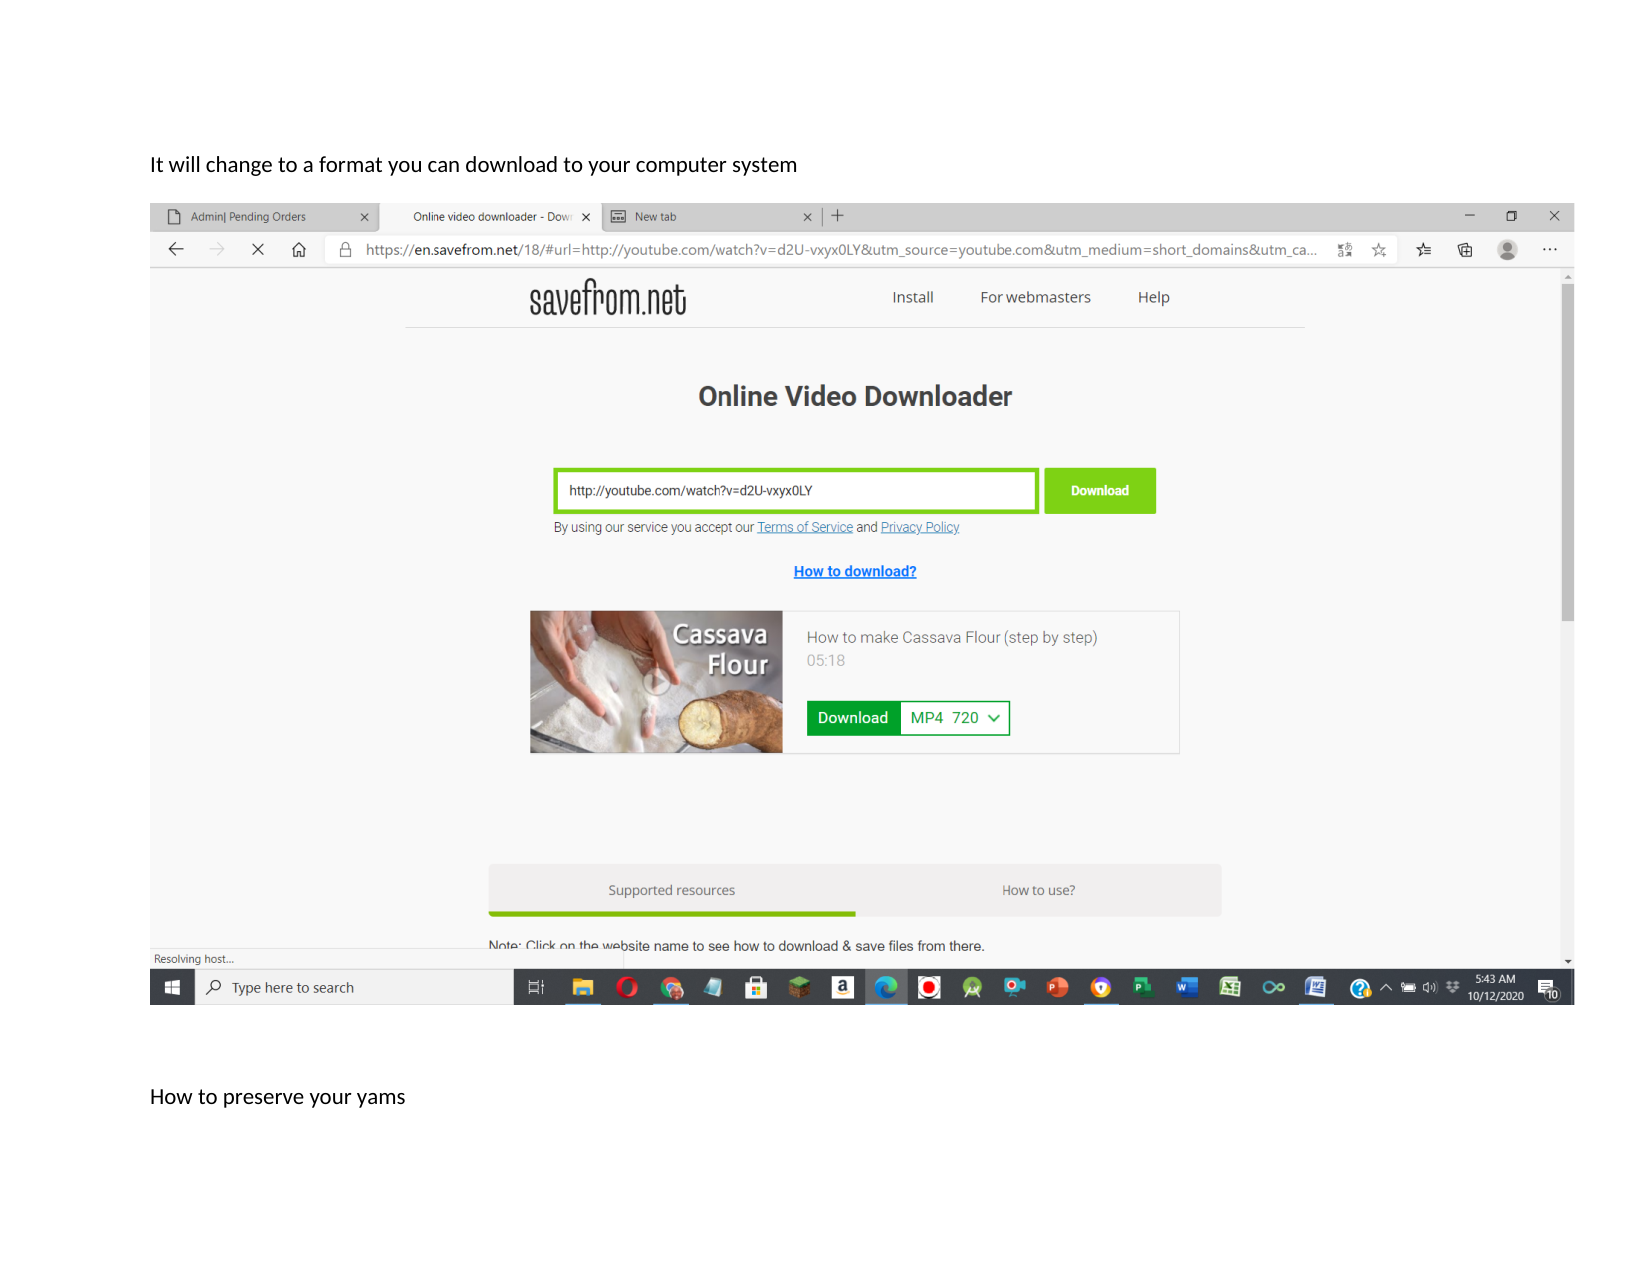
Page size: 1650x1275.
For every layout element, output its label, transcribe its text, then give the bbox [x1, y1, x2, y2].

text It will change to a format you can download to your computer system [150, 150, 1500, 178]
text How to preserve your yams [150, 1082, 1500, 1110]
picture [150, 203, 1575, 1005]
